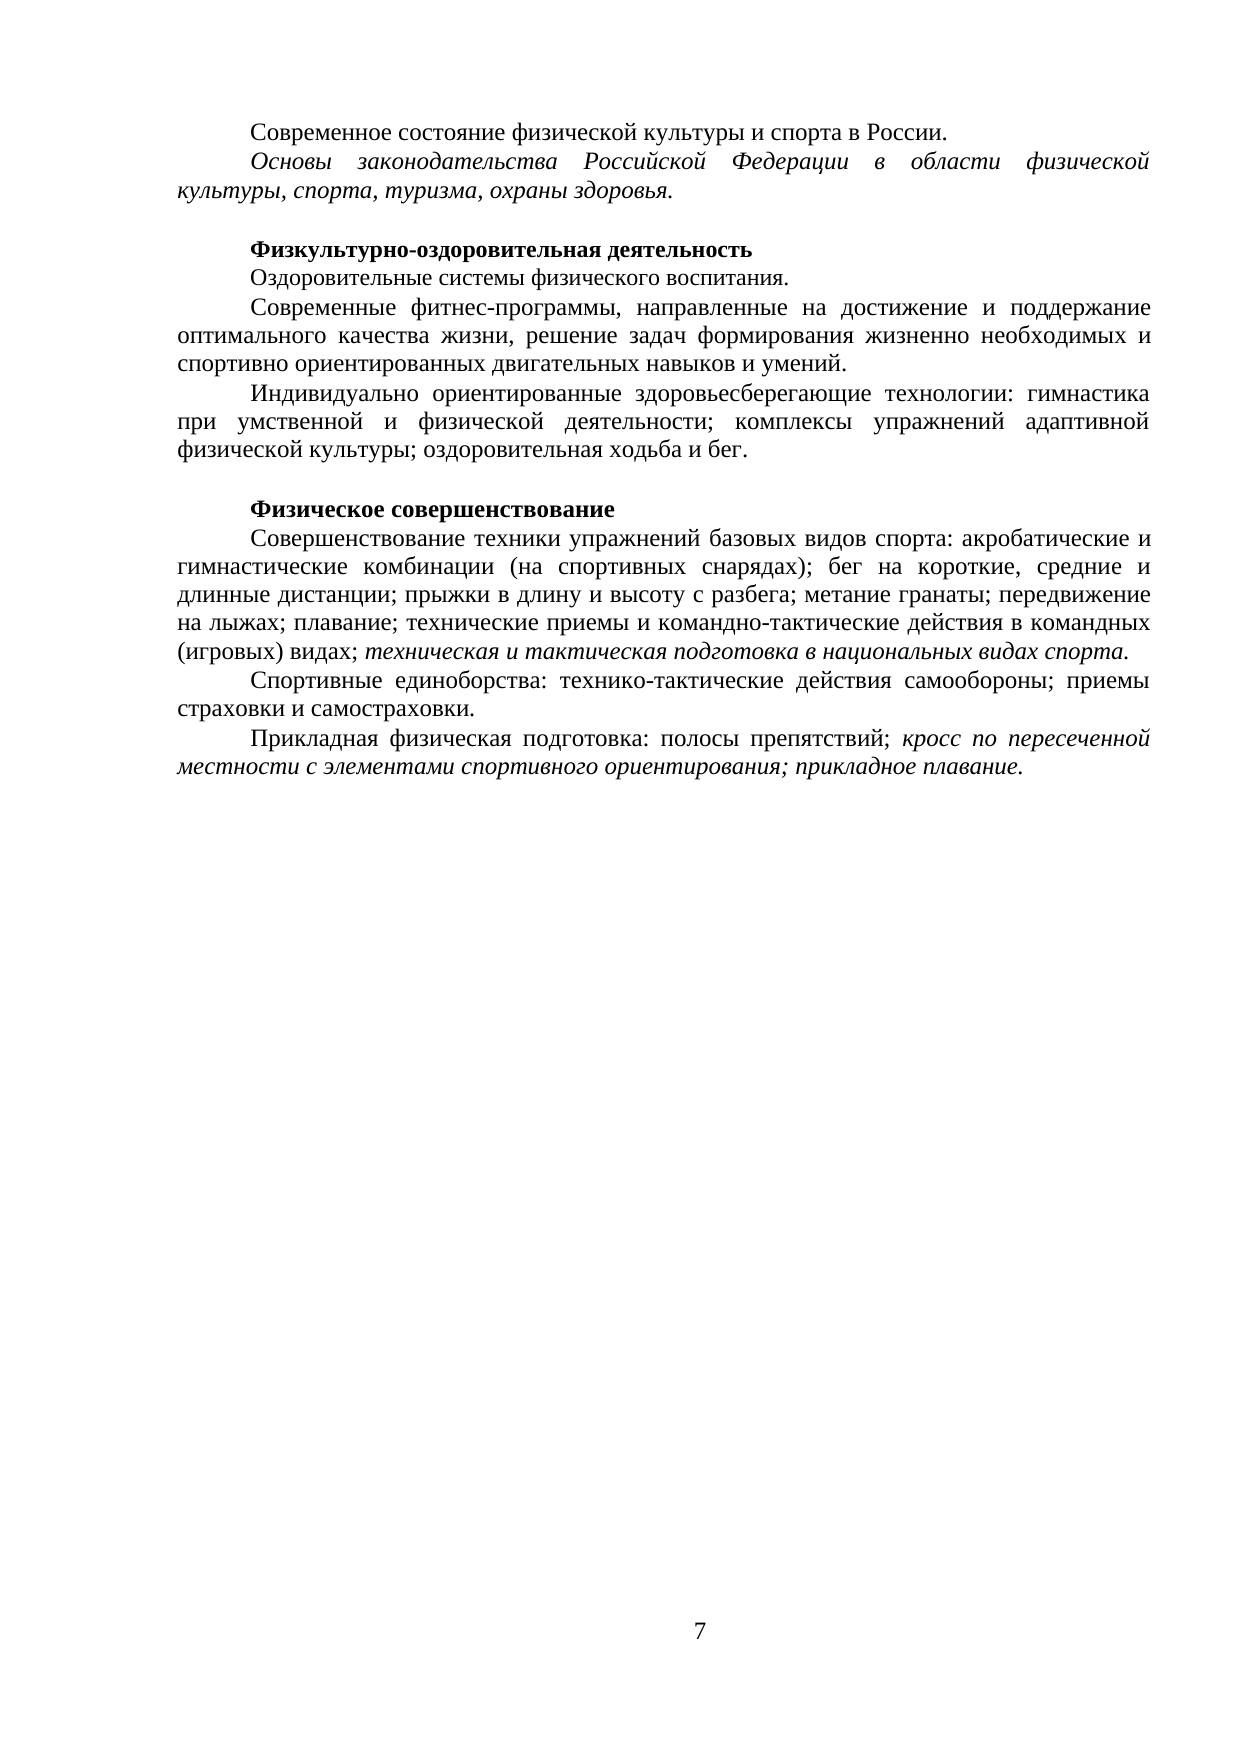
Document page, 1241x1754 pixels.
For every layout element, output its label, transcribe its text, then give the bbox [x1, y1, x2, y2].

text 7 [694, 1616, 1152, 1645]
text Современные фитнес-программы, направленные на достижение и поддержание оптимального качества жизни, решение задач формирования жизненно необходимых и спортивно ориентированных двигательных навыков и умений. [177, 292, 1152, 377]
text Основы законодательства Российской Федерации в области физической культуры, спорта, туризма, охраны здоровья. [177, 147, 1150, 204]
text Физическое совершенствование [250, 494, 1152, 522]
text Индивидуально ориентированные здоровьесберегающие технологии: гимнастика при умственной и физической деятельности; комплексы упражнений адаптивной физической культуры; оздоровительная ходьба и бег. [177, 379, 1150, 463]
text Прикладная физическая подготовка: полосы препятствий; кросс по пересеченной местности с элементами спортивного ориентирования; прикладное плавание. [177, 724, 1150, 780]
text Физкультурно-оздоровительная деятельность Оздоровительные системы физического воспитания. [250, 235, 813, 291]
text Совершенствование техники упражнений базовых видов спорта: акробатические и гимнастические комбинации (на спортивных снарядах); бег на короткие, средние и длинные дистанции; прыжки в длину и высоту с разбега; метание гранаты; передвижение на лыжах; плавание; технические приемы и командно-тактические действия в командных (игровых) видах; техническая и тактическая подготовка в национальных видах спорта. [177, 523, 1152, 664]
text Спортивные единоборства: технико-тактические действия самообороны; приемы страховки и самостраховки. [177, 667, 1150, 722]
text Современное состояние физической культуры и спорта в России. [250, 117, 1152, 146]
